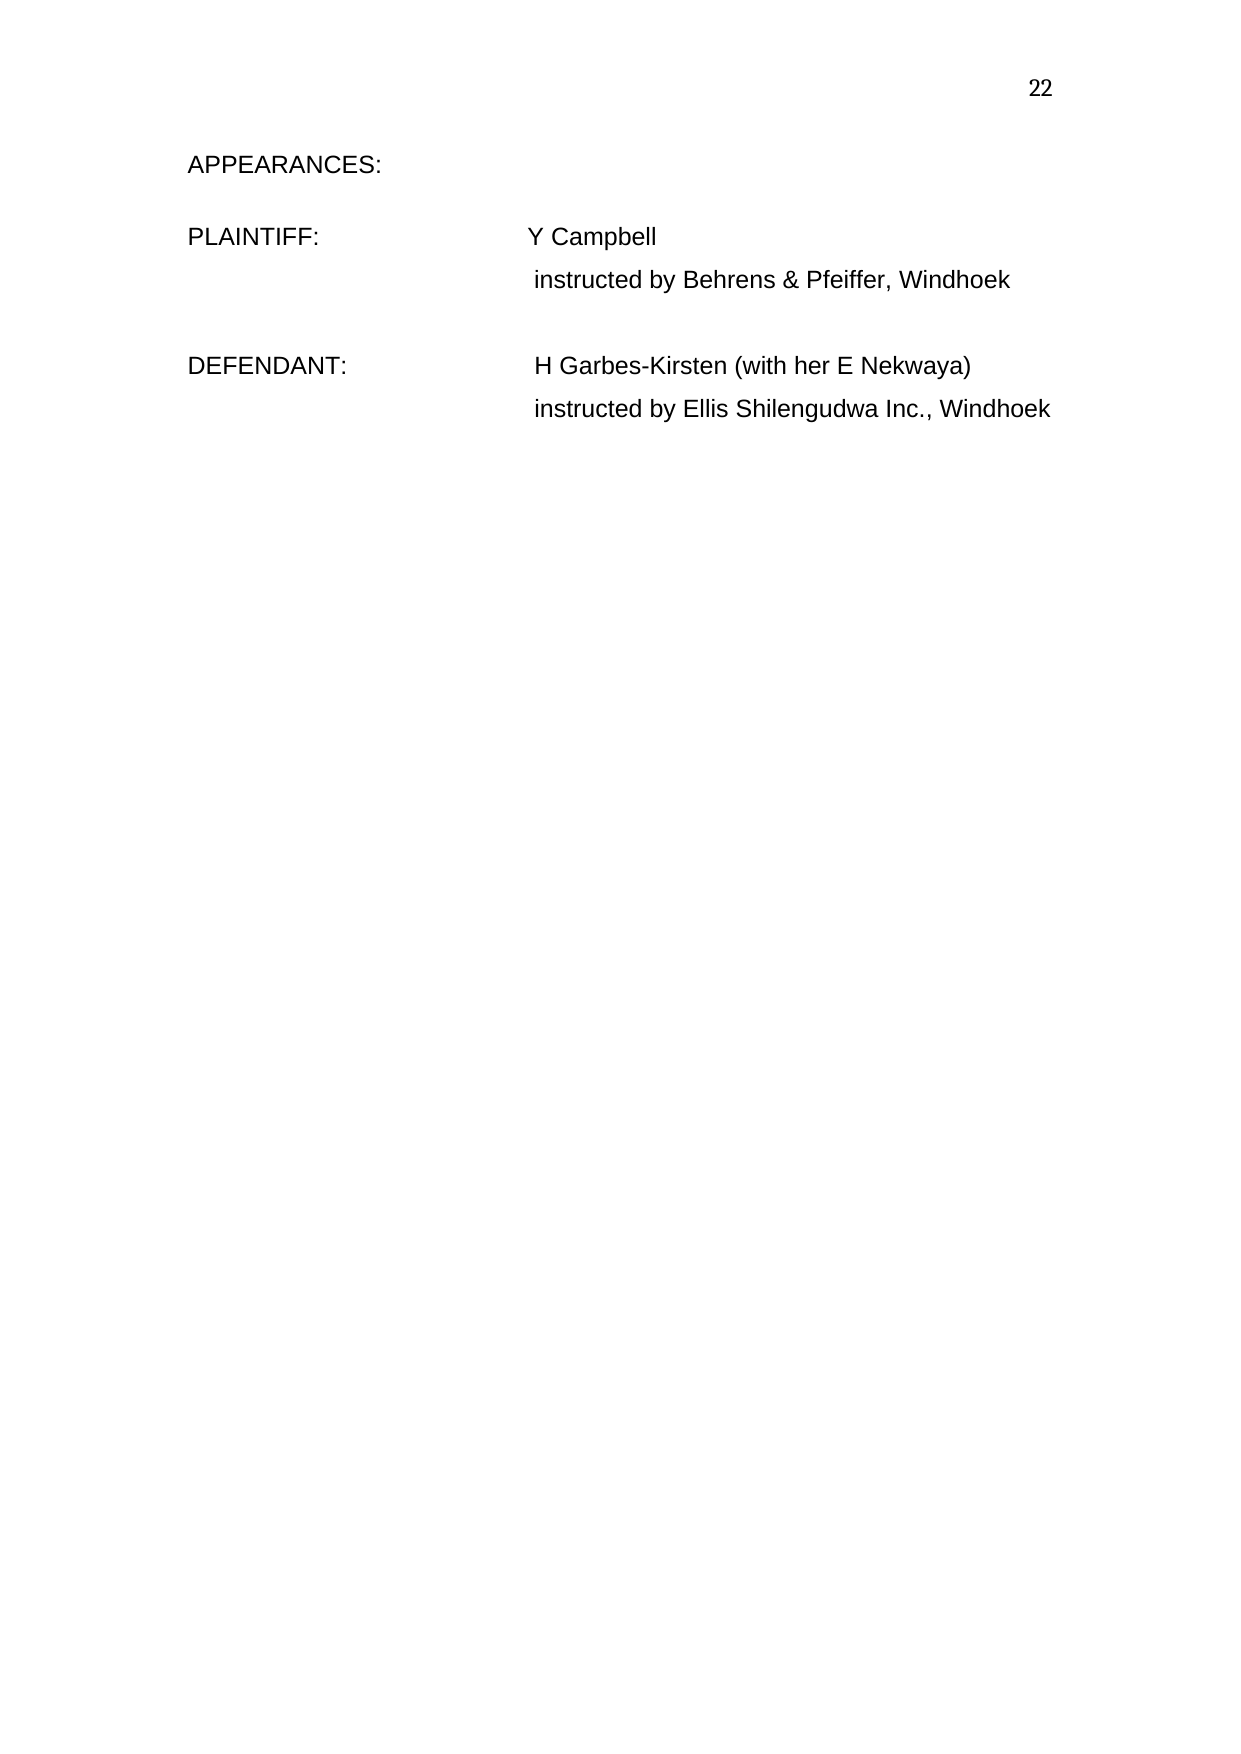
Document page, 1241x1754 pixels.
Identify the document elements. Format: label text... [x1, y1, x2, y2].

text PLAINTIFF: Y Campbell [187, 222, 1053, 251]
text DEFENDANT: H Garbes-Kirsten (with her E Nekwaya) [187, 351, 1053, 380]
text APPEARANCES: [187, 150, 1053, 179]
text instructed by Ellis Shilengudwa Inc., Windhoek [187, 394, 1053, 423]
text instructed by Behrens & Pfeiffer, Windhoek [187, 265, 1053, 294]
